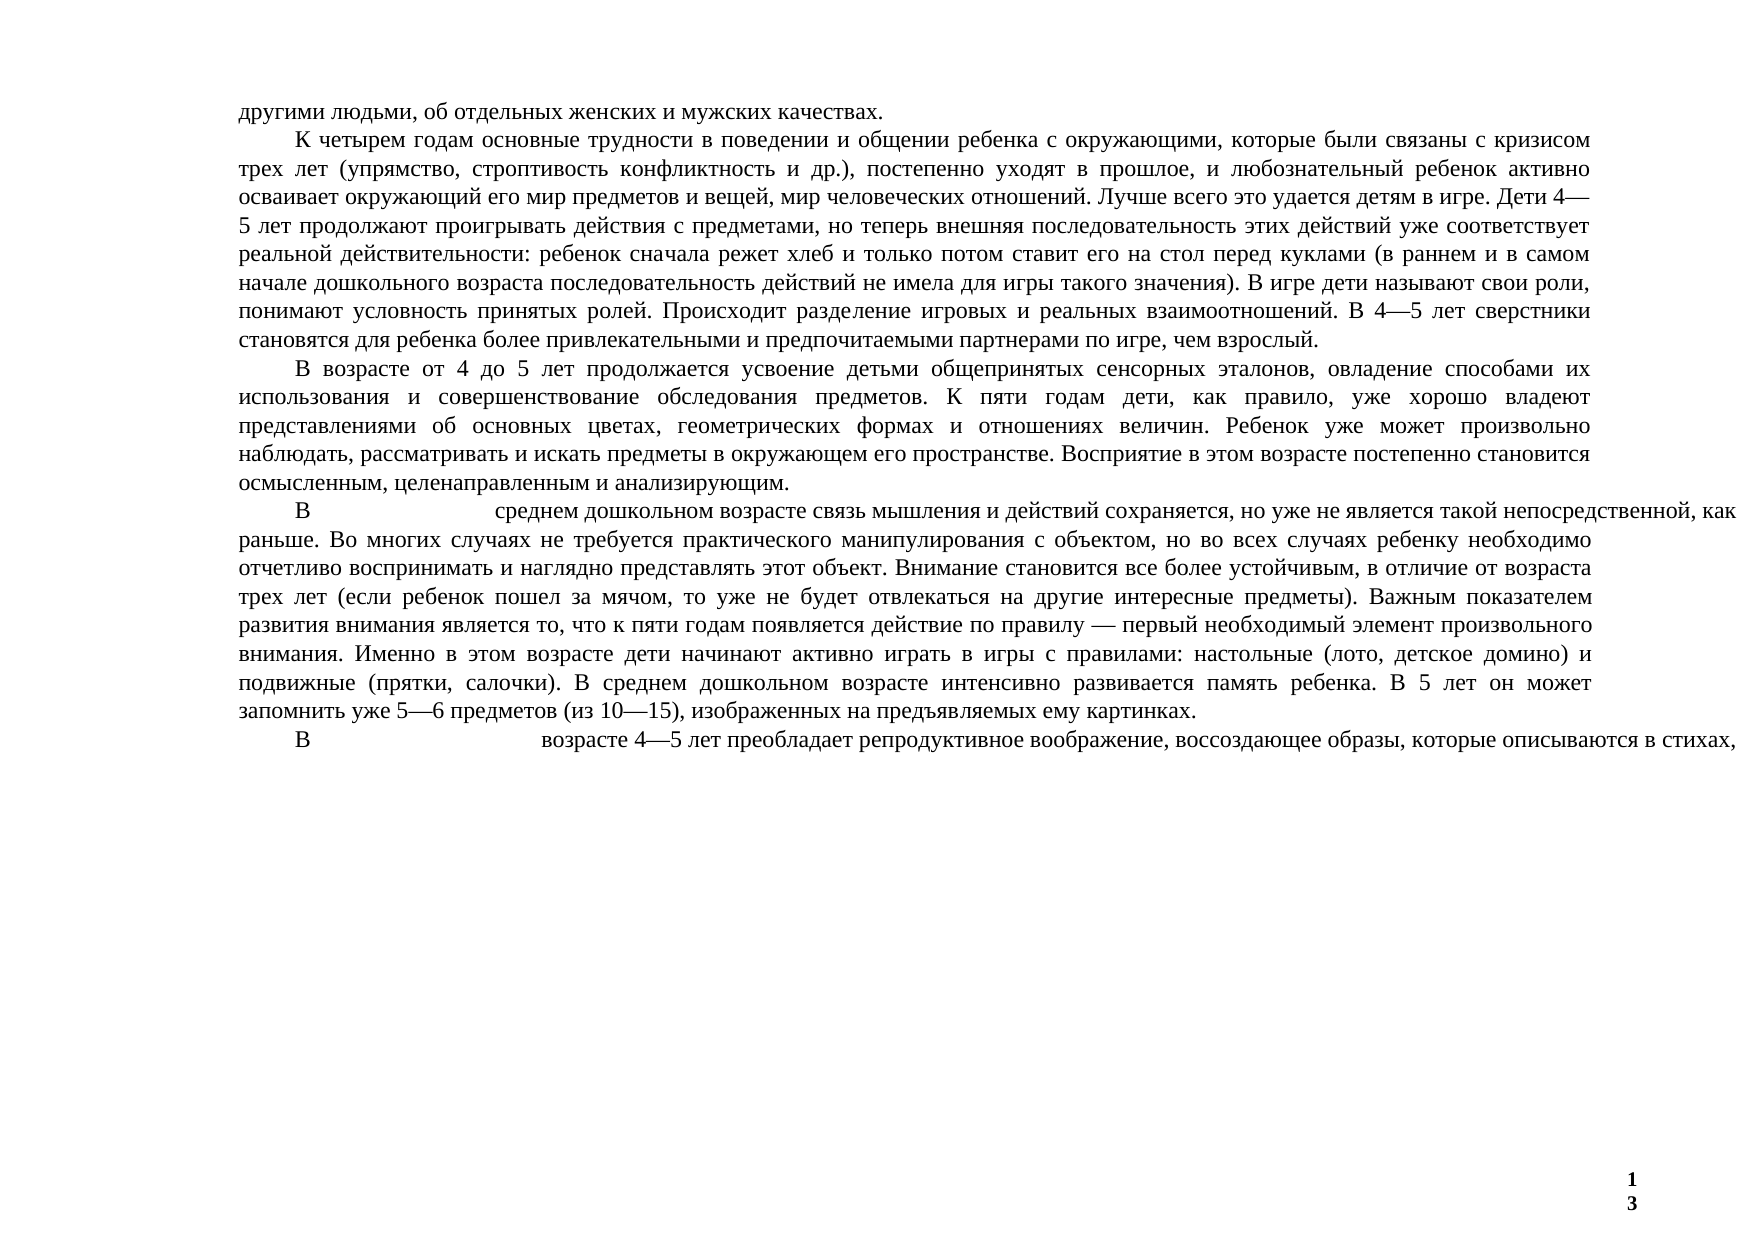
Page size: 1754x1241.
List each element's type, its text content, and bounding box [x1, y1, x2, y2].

text В среднем дошкольном возрасте связь мышления и действий сохраняется, но уже не является такой непосредственной, как раньше. Во многих случаях не требуется практического манипулирования с объектом, но во всех случаях ребенку необходимо отчетливо воспринимать и наглядно представлять этот объект. Внимание становится все более устойчивым, в отличие от возраста трех лет (если ребенок пошел за мячом, то уже не будет отвлекаться на другие интересные предметы). Важным показателем развития внимания является то, что к пяти годам появляется действие по правилу — первый необходимый элемент произвольного внимания. Именно в этом возрасте дети начинают активно играть в игры с правилами: настольные (лото, детское домино) и подвижные (прятки, салочки). В среднем дошкольном возрасте интенсивно развивается память ребенка. В 5 лет он может запомнить уже 5—6 предметов (из 10—15), изображенных на предъявляемых ему картинках. [238, 496, 1594, 724]
text Дети имеют дифференцированное представление о собственной гендерной принадлежности, аргументируют ее по ряду признаков («Я мальчик, я ношу брючки, а не платьица, у меня короткая прическа»). К пяти годам дети имеют представления об особенностях наиболее распространенных мужских и женских профессий, о видах отдыха, специфике поведения в общении с другими людьми, об отдельных женских и мужских качествах. [238, 96, 1592, 125]
text К четырем годам основные трудности в поведении и общении ребенка с окружающими, которые были связаны с кризисом трех лет (упрямство, строптивость конфликтность и др.), постепенно уходят в прошлое, и любознательный ребенок активно осваивает окружающий его мир предметов и вещей, мир человеческих отношений. Лучше всего это удается детям в игре. Дети 4—5 лет продолжают проигрывать действия с предметами, но теперь внешняя последовательность этих действий уже соответствует реальной действительности: ребенок сначала режет хлеб и только потом ставит его на стол перед куклами (в раннем и в самом начале дошкольного возраста последовательность действий не имела для игры такого значения). В игре дети называют свои роли, понимают условность принятых ролей. Происходит разделение игровых и реальных взаимоотношений. В 4—5 лет сверстники становятся для ребенка более привлекательными и предпочитаемыми партнерами по игре, чем взрослый. [238, 125, 1592, 353]
text В возрасте от 4 до 5 лет продолжается усвоение детьми общепринятых сенсорных эталонов, овладение способами их использования и совершенствование обследования предметов. К пяти годам дети, как правило, уже хорошо владеют представлениями об основных цветах, геометрических формах и отношениях величин. Ребенок уже может произвольно наблюдать, рассматривать и искать предметы в окружающем его пространстве. Восприятие в этом возрасте постепенно становится осмысленным, целенаправленным и анализирующим. [238, 353, 1592, 496]
text В возрасте 4—5 лет преобладает репродуктивное воображение, воссоздающее образы, которые описываются в стихах, рассказах взрослого, встречаются в мультфильмах и т. д. Элементы продуктивного воображения начинают складываться в игре, рисовании, конструировании. [238, 724, 1594, 753]
